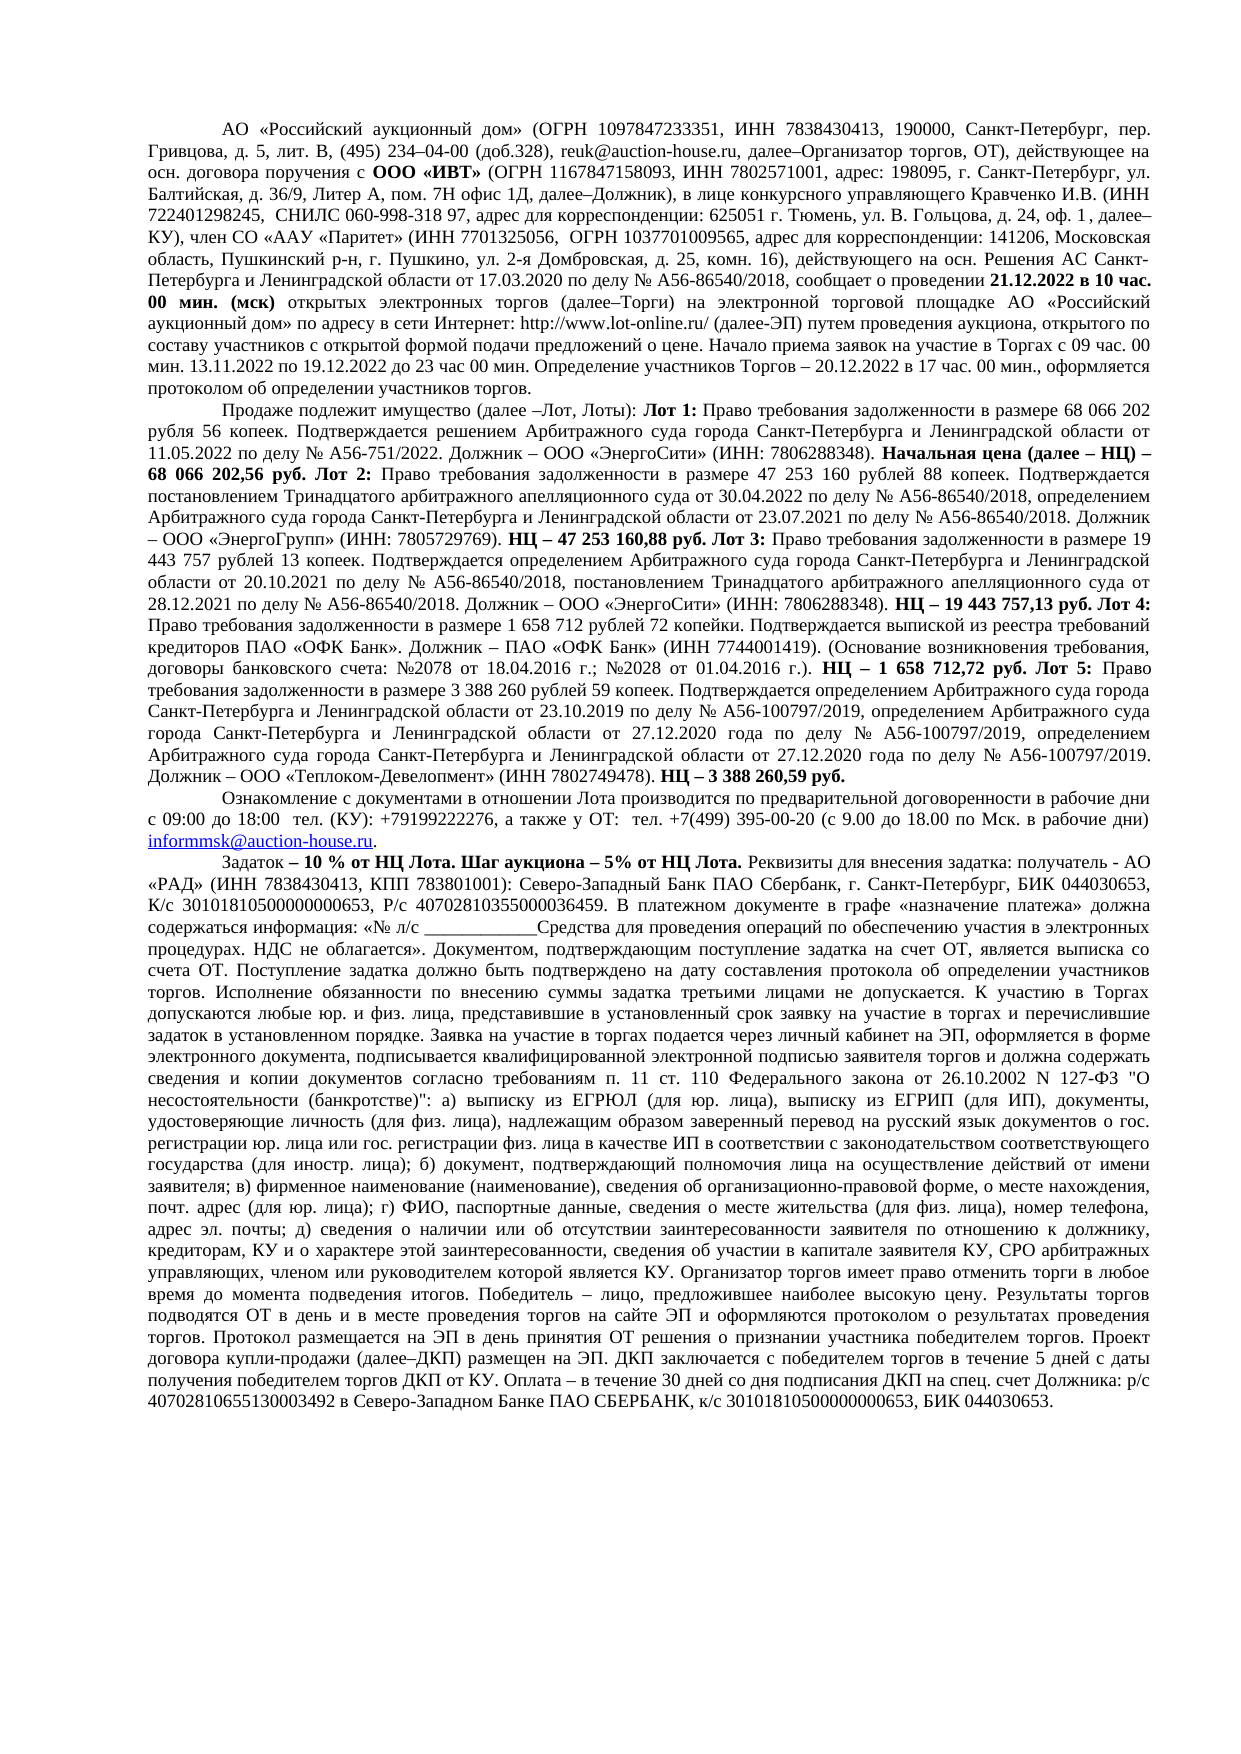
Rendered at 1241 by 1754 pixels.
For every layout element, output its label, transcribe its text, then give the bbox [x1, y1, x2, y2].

text Ознакомление с документами в отношении Лота производится по предварительной договоренности в рабочие дни с 09:00 до 18:00 тел. (КУ): +79199222276, а также у ОТ: тел. +7(499) 395-00-20 (с 9.00 до 18.00 по Мск. в рабочие дни) informmsk@auction-house.ru. [148, 787, 1152, 851]
text АО «Российский аукционный дом» (ОГРН 1097847233351, ИНН 7838430413, 190000, Санкт-Петербург, пер. Гривцова, д. 5, лит. В, (495) 234–04-00 (доб.328), reuk@auction-house.ru, далее–Организатор торгов, ОТ), действующее на осн. договора поручения с ООО «ИВТ» (ОГРН 1167847158093, ИНН 7802571001, адрес: 198095, г. Санкт-Петербург, ул. Балтийская, д. 36/9, Литер А, пом. 7Н офис 1Д, далее–Должник), в лице конкурсного управляющего Кравченко И.В. (ИНН 722401298245, СНИЛС 060-998-318 97, адрес для корреспонденции: 625051 г. Тюмень, ул. В. Гольцова, д. 24, оф. 1, далее–КУ), член СО «ААУ «Паритет» (ИНН 7701325056, ОГРН 1037701009565, адрес для корреспонденции: 141206, Московская область, Пушкинский р-н, г. Пушкино, ул. 2-я Домбровская, д. 25, комн. 16), действующего на осн. Решения АС Санкт-Петербурга и Ленинградской области от 17.03.2020 по делу № А56-86540/2018, сообщает о проведении 21.12.2022 в 10 час. 00 мин. (мск) открытых электронных торгов (далее–Торги) на электронной торговой площадке АО «Российский аукционный дом» по адресу в сети Интернет: http://www.lot-online.ru/ (далее-ЭП) путем проведения аукциона, открытого по составу участников с открытой формой подачи предложений о цене. Начало приема заявок на участие в Торгах с 09 час. 00 мин. 13.11.2022 по 19.12.2022 до 23 час 00 мин. Определение участников Торгов – 20.12.2022 в 17 час. 00 мин., оформляется протоколом об определении участников торгов. [148, 118, 1152, 398]
text Продаже подлежит имущество (далее –Лот, Лоты): Лот 1: Право требования задолженности в размере 68 066 202 рубля 56 копеек. Подтверждается решением Арбитражного суда города Санкт-Петербурга и Ленинградской области от 11.05.2022 по делу № А56-751/2022. Должник – ООО «ЭнергоСити» (ИНН: 7806288348). Начальная цена (далее – НЦ) – 68 066 202,56 руб. Лот 2: Право требования задолженности в размере 47 253 160 рублей 88 копеек. Подтверждается постановлением Тринадцатого арбитражного апелляционного суда от 30.04.2022 по делу № А56-86540/2018, определением Арбитражного суда города Санкт-Петербурга и Ленинградской области от 23.07.2021 по делу № А56-86540/2018. Должник – ООО «ЭнергоГрупп» (ИНН: 7805729769). НЦ – 47 253 160,88 руб. Лот 3: Право требования задолженности в размере 19 443 757 рублей 13 копеек. Подтверждается определением Арбитражного суда города Санкт-Петербурга и Ленинградской области от 20.10.2021 по делу № А56-86540/2018, постановлением Тринадцатого арбитражного апелляционного суда от 28.12.2021 по делу № А56-86540/2018. Должник – ООО «ЭнергоСити» (ИНН: 7806288348). НЦ – 19 443 757,13 руб. Лот 4: Право требования задолженности в размере 1 658 712 рублей 72 копейки. Подтверждается выпиской из реестра требований кредиторов ПАО «ОФК Банк». Должник – ПАО «ОФК Банк» (ИНН 7744001419). (Основание возникновения требования, договоры банковского счета: №2078 от 18.04.2016 г.; №2028 от 01.04.2016 г.). НЦ – 1 658 712,72 руб. Лот 5: Право требования задолженности в размере 3 388 260 рублей 59 копеек. Подтверждается определением Арбитражного суда города Санкт-Петербурга и Ленинградской области от 23.10.2019 по делу № А56-100797/2019, определением Арбитражного суда города Санкт-Петербурга и Ленинградской области от 27.12.2020 года по делу № А56-100797/2019, определением Арбитражного суда города Санкт-Петербурга и Ленинградской области от 27.12.2020 года по делу № А56-100797/2019. Должник – ООО «Теплоком-Девелопмент» (ИНН 7802749478). НЦ – 3 388 260,59 руб. [148, 398, 1152, 787]
text Задаток – 10 % от НЦ Лота. Шаг аукциона – 5% от НЦ Лота. Реквизиты для внесения задатка: получатель - АО «РАД» (ИНН 7838430413, КПП 783801001): Северо-Западный Банк ПАО Сбербанк, г. Санкт-Петербург, БИК 044030653, К/с 30101810500000000653, Р/с 40702810355000036459. В платежном документе в графе «назначение платежа» должна содержаться информация: «№ л/с ____________Средства для проведения операций по обеспечению участия в электронных процедурах. НДС не облагается». Документом, подтверждающим поступление задатка на счет ОТ, является выписка со счета ОТ. Поступление задатка должно быть подтверждено на дату составления протокола об определении участников торгов. Исполнение обязанности по внесению суммы задатка третьими лицами не допускается. К участию в Торгах допускаются любые юр. и физ. лица, представившие в установленный срок заявку на участие в торгах и перечислившие задаток в установленном порядке. Заявка на участие в торгах подается через личный кабинет на ЭП, оформляется в форме электронного документа, подписывается квалифицированной электронной подписью заявителя торгов и должна содержать сведения и копии документов согласно требованиям п. 11 ст. 110 Федерального закона от 26.10.2002 N 127-ФЗ "О несостоятельности (банкротстве)": а) выписку из ЕГРЮЛ (для юр. лица), выписку из ЕГРИП (для ИП), документы, удостоверяющие личность (для физ. лица), надлежащим образом заверенный перевод на русский язык документов о гос. регистрации юр. лица или гос. регистрации физ. лица в качестве ИП в соответствии с законодательством соответствующего государства (для иностр. лица); б) документ, подтверждающий полномочия лица на осуществление действий от имени заявителя; в) фирменное наименование (наименование), сведения об организационно-правовой форме, о месте нахождения, почт. адрес (для юр. лица); г) ФИО, паспортные данные, сведения о месте жительства (для физ. лица), номер телефона, адрес эл. почты; д) сведения о наличии или об отсутствии заинтересованности заявителя по отношению к должнику, кредиторам, КУ и о характере этой заинтересованности, сведения об участии в капитале заявителя КУ, СРО арбитражных управляющих, членом или руководителем которой является КУ. Организатор торгов имеет право отменить торги в любое время до момента подведения итогов. Победитель – лицо, предложившее наиболее высокую цену. Результаты торгов подводятся ОТ в день и в месте проведения торгов на сайте ЭП и оформляются протоколом о результатах проведения торгов. Протокол размещается на ЭП в день принятия ОТ решения о признании участника победителем торгов. Проект договора купли-продажи (далее–ДКП) размещен на ЭП. ДКП заключается с победителем торгов в течение 5 дней с даты получения победителем торгов ДКП от КУ. Оплата – в течение 30 дней со дня подписания ДКП на спец. счет Должника: р/с 40702810655130003492 в Северо-Западном Банке ПАО СБЕРБАНК, к/с 30101810500000000653, БИК 044030653. [148, 851, 1152, 1412]
